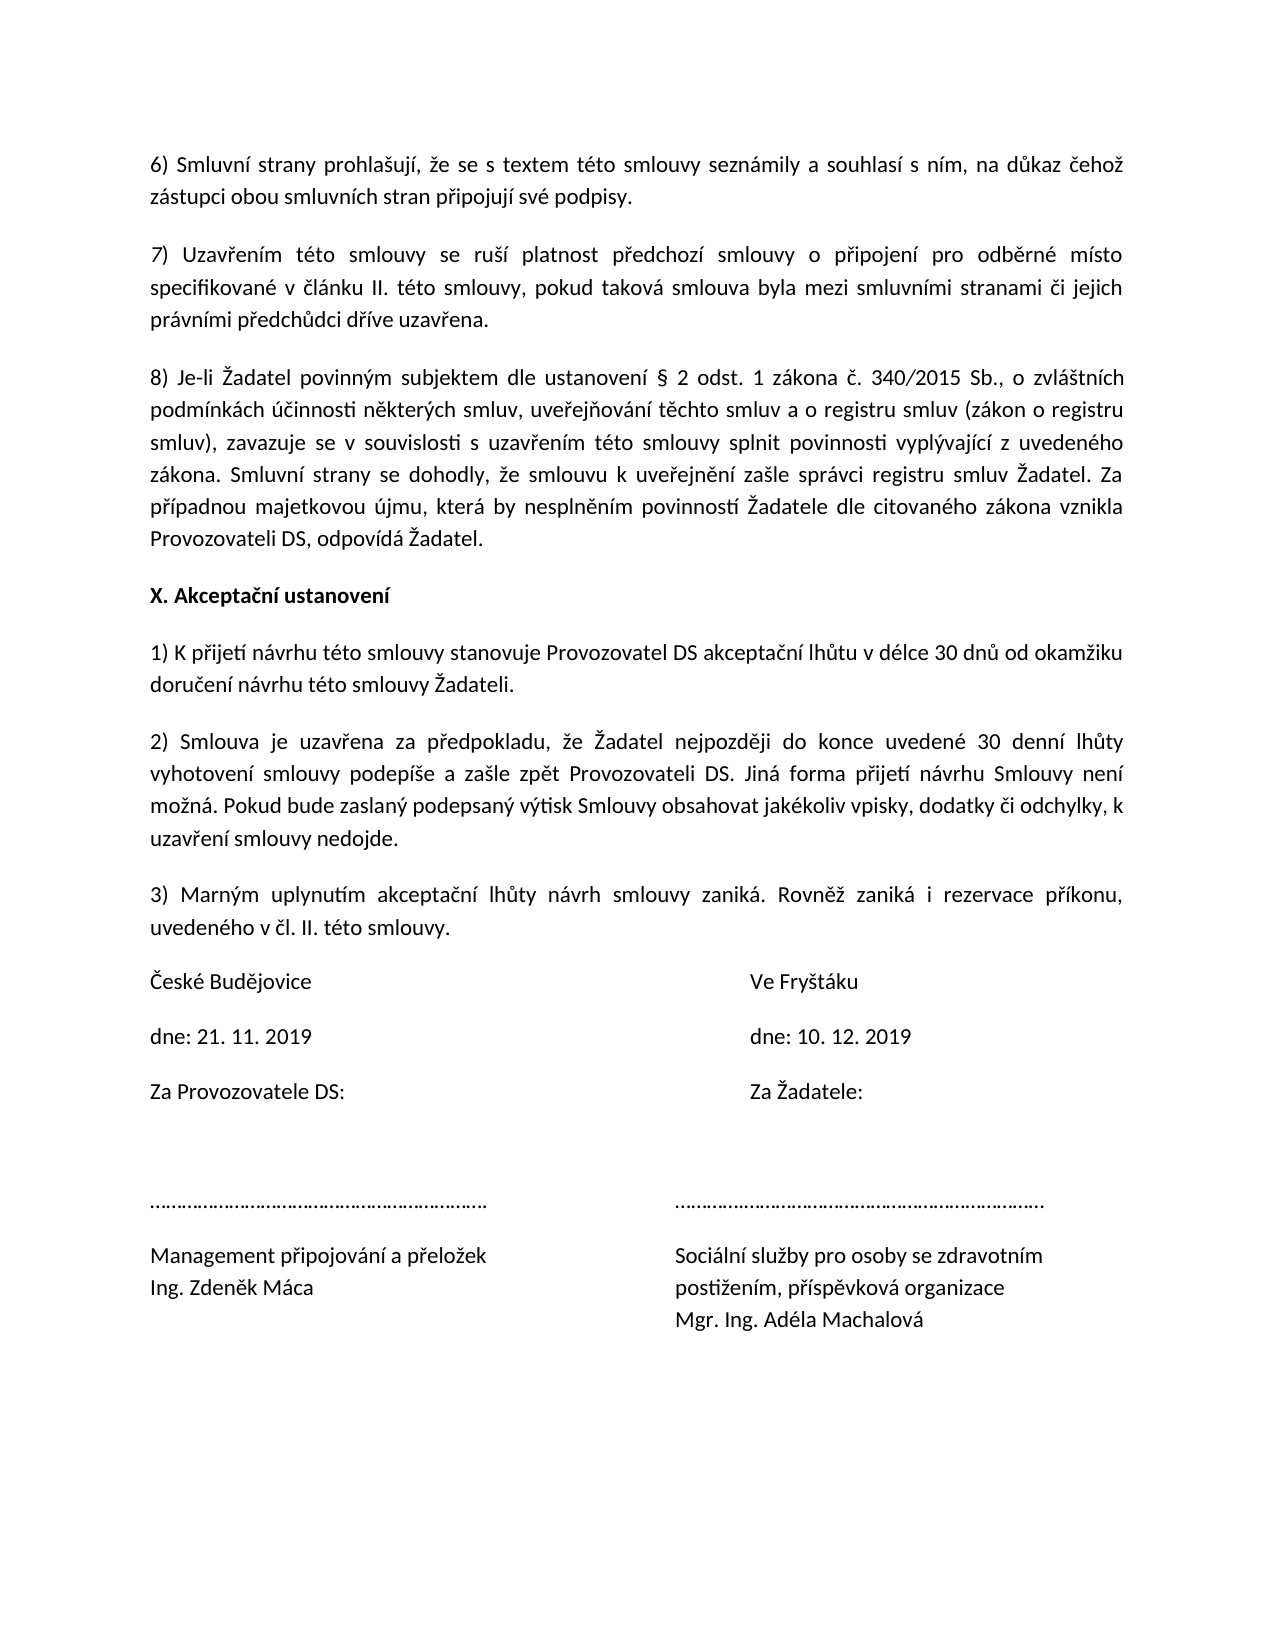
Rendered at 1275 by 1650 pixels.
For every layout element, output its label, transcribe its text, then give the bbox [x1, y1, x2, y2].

text 3) Marným uplynutím akceptační lhůty návrh smlouvy zaniká. Rovněž zaniká i rezervace příkonu, uvedeného v čl. II. této smlouvy. [150, 881, 1125, 941]
text Ing. Zdeněk Máca postižením, příspěvková organizace [150, 1273, 1125, 1301]
text dne: 21. 11. 2019 dne: 10. 12. 2019 [150, 1022, 1125, 1050]
text Management připojování a přeložek Sociální služby pro osoby se zdravotním [150, 1241, 1125, 1269]
text ………………………………………………………. ………….………………………………………………… [150, 1186, 1125, 1214]
text Za Provozovatele DS: Za Žadatele: [150, 1077, 1125, 1105]
text 6) Smluvní strany prohlašují, že se s textem této smlouvy seznámily a souhlasí s ním, na důkaz čehož zástupci obou smluvních stran připojují své podpisy. [150, 150, 1125, 210]
text 2) Smlouva je uzavřena za předpokladu, že Žadatel nejpozději do konce uvedené 30 denní lhůty vyhotovení smlouvy podepíše a zašle zpět Provozovateli DS. Jiná forma přijetí návrhu Smlouvy není možná. Pokud bude zaslaný podepsaný výtisk Smlouvy obsahovat jakékoliv vpisky, dodatky či odchylky, k uzavření smlouvy nedojde. [150, 727, 1125, 852]
text České Budějovice Ve Fryštáku [150, 967, 1125, 996]
text X. Akceptační ustanovení [150, 581, 1125, 609]
text 7) Uzavřením této smlouvy se ruší platnost předchozí smlouvy o připojení pro odběrné místo specifikované v článku II. této smlouvy, pokud taková smlouva byla mezi smluvními stranami či jejich právními předchůdci dříve uzavřena. [150, 241, 1125, 333]
text 8) Je-li Žadatel povinným subjektem dle ustanovení § 2 odst. 1 zákona č. 340/2015 Sb., o zvláštních podmínkách účinnosti některých smluv, uveřejňování těchto smluv a o registru smluv (zákon o registru smluv), zavazuje se v souvislosti s uzavřením této smlouvy splnit povinnosti vyplývající z uvedeného zákona. Smluvní strany se dohodly, že smlouvu k uveřejnění zašle správci registru smluv Žadatel. Za případnou majetkovou újmu, která by nesplněním povinností Žadatele dle citovaného zákona vznikla Provozovateli DS, odpovídá Žadatel. [150, 363, 1125, 552]
text Mgr. Ing. Adéla Machalová [600, 1305, 1125, 1333]
text 1) K přijetí návrhu této smlouvy stanovuje Provozovatel DS akceptační lhůtu v délce 30 dnů od okamžiku doručení návrhu této smlouvy Žadateli. [150, 638, 1125, 698]
